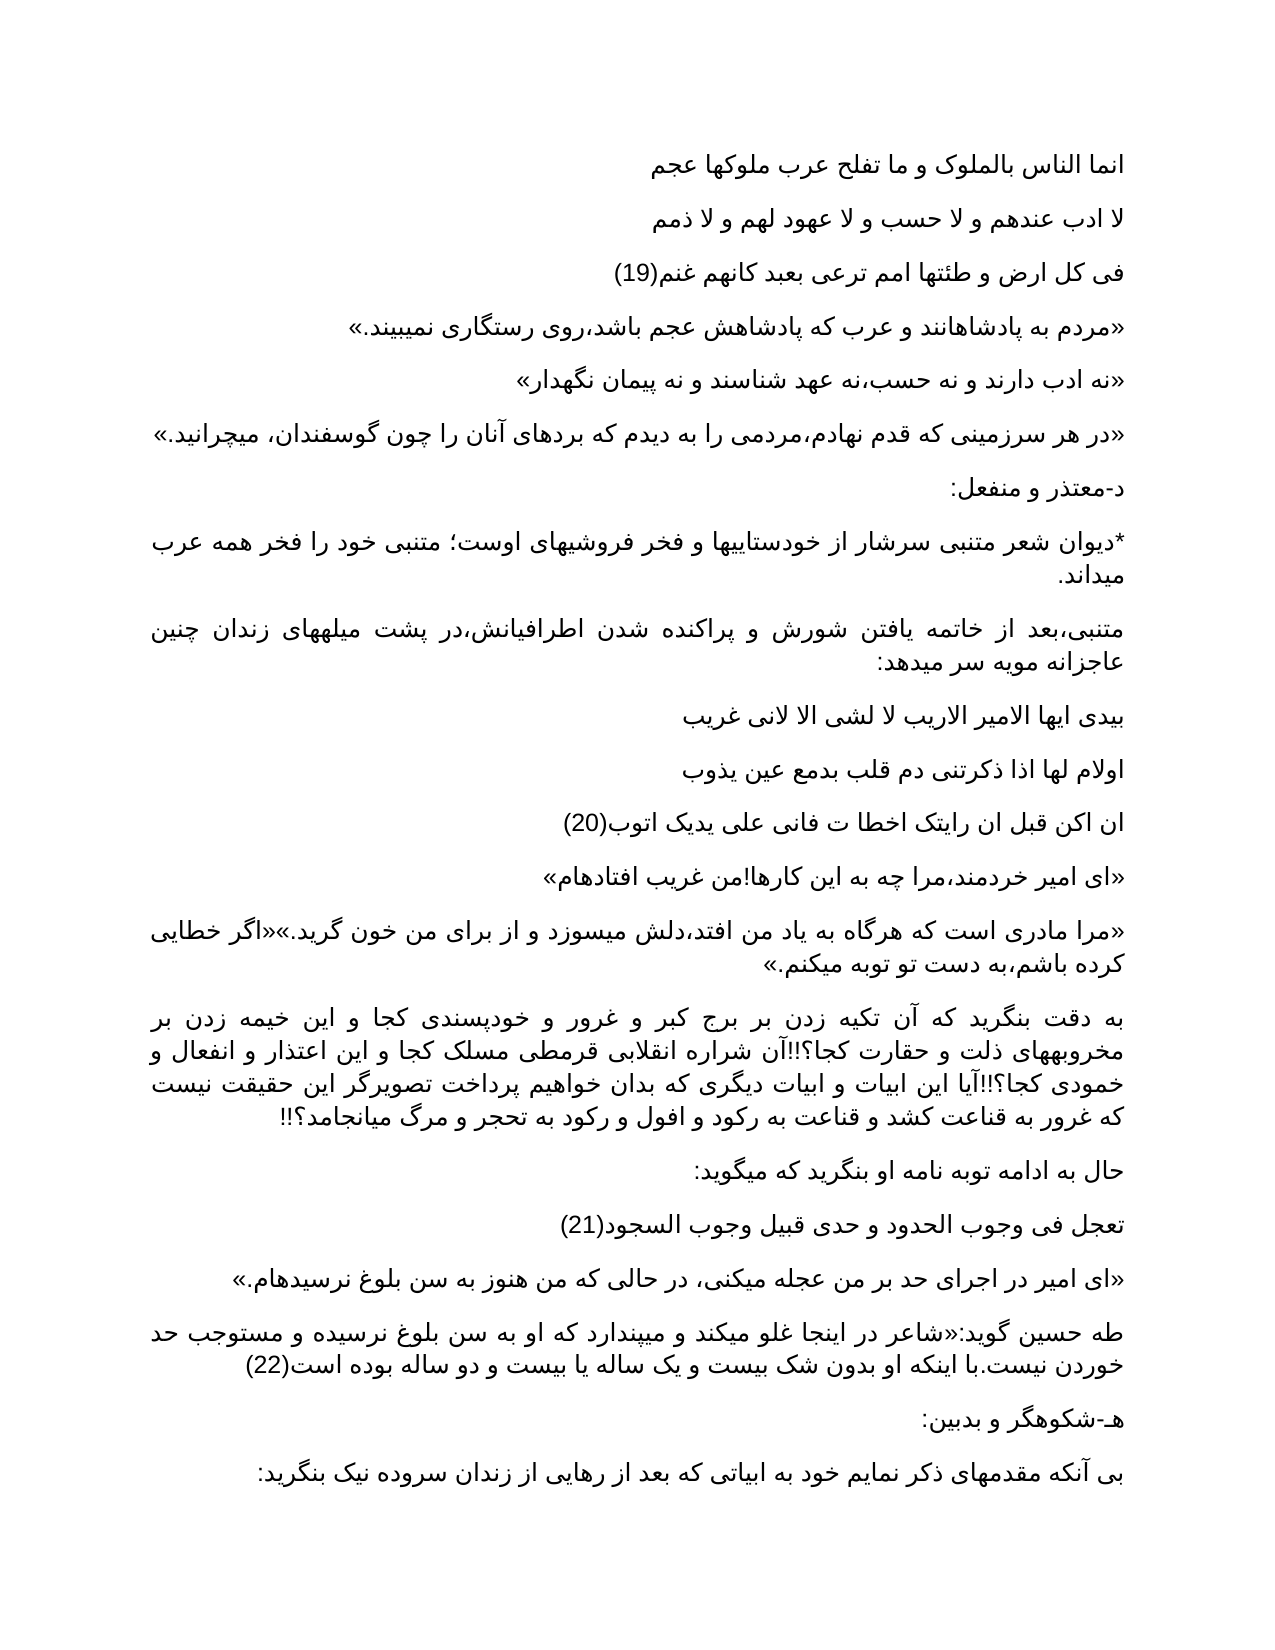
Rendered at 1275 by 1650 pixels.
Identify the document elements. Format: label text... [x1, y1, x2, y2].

text لا ادب عندهم و لا حسب‏ و لا عهود لهم و لا ذمم [150, 204, 1125, 233]
text «ای امیر خردمند،مرا چه به این کارها!من‏ غریب افتاده‏ام» [150, 862, 1125, 891]
text انما الناس بالملوک و ما تفلح عرب ملوکها عجم [150, 150, 1125, 179]
text متنبی،بعد از خاتمه یافتن شورش و پراکنده‏ شدن اطرافیانش،در پشت میله‏های زندان چنین‏ عاجزانه مویه سر می‏دهد: [150, 614, 1125, 676]
text طه حسین گوید:«شاعر در اینجا غلو می‏کند و می‏پندارد که او به سن بلوغ نرسیده و مستوجب‏ حد خوردن نیست.با اینکه او بدون شک بیست و یک ساله یا بیست و دو ساله بوده است(22) [150, 1317, 1125, 1379]
text تعجل فی وجوب الحدود و حدی قبیل وجوب السجود(21) [150, 1210, 1125, 1238]
text حال به ادامه توبه نامه او بنگرید که می‏گوید: [150, 1156, 1125, 1185]
text به دقت بنگرید که آن تکیه زدن بر برج کبر و غرور و خودپسندی کجا و این خیمه زدن بر مخروبه‏های ذلت و حقارت کجا؟!!آن شراره‏ انقلابی قرمطی مسلک کجا و این اعتذار و انفعال و خمودی کجا؟!!آیا این ابیات و ابیات دیگری که‏ بدان خواهیم پرداخت تصویرگر این حقیقت نیست‏ که غرور به قناعت کشد و قناعت به رکود و افول و رکود به تحجر و مرگ می‏انجامد؟!! [150, 1003, 1125, 1131]
text بیدی ایها الامیر الاریب‏ لا لشی الا لانی غریب [150, 701, 1125, 729]
text اولام لها اذا ذکرتنی‏ دم قلب بدمع عین یذوب [150, 754, 1125, 783]
text *دیوان شعر متنبی‏ سرشار از خودستایی‏ها و فخر فروشی‏های اوست؛ متنبی خود را فخر همه عرب می‏داند. [150, 527, 1125, 589]
text فی کل ارض و طئتها امم‏ ترعی بعبد کانهم غنم(19) [150, 258, 1125, 286]
text بی آنکه مقدمه‏ای ذکر نمایم خود به ابیاتی که بعد از رهایی از زندان سروده نیک بنگرید: [150, 1458, 1125, 1487]
text «مردم به پادشاهانند و عرب که پادشاهش عجم‏ باشد،روی رستگاری نمی‏بیند.» [150, 312, 1125, 340]
text «در هر سرزمینی که قدم نهادم،مردمی را به‏ دیدم که برده‏ای آنان را چون گوسفندان، می‏چرانید.» [150, 419, 1125, 448]
text «ای امیر در اجرای حد بر من عجله می‏کنی، در حالی که من هنوز به سن بلوغ نرسیده‏ام.» [150, 1264, 1125, 1292]
text د-معتذر و منفعل: [150, 473, 1125, 502]
text ان اکن قبل ان رایتک اخطا ت فانی علی یدیک اتوب(20) [150, 808, 1125, 837]
text «نه ادب دارند و نه حسب،نه عهد شناسند و نه‏ پیمان نگه‏دار» [150, 365, 1125, 394]
text هـ-شکوه‏گر و بدبین: [150, 1404, 1125, 1433]
text «مرا مادری است که هرگاه به یاد من افتد،دلش‏ می‏سوزد و از برای من خون گرید.»«اگر خطایی‏ کرده باشم،به دست تو توبه می‏کنم.» [150, 916, 1125, 978]
